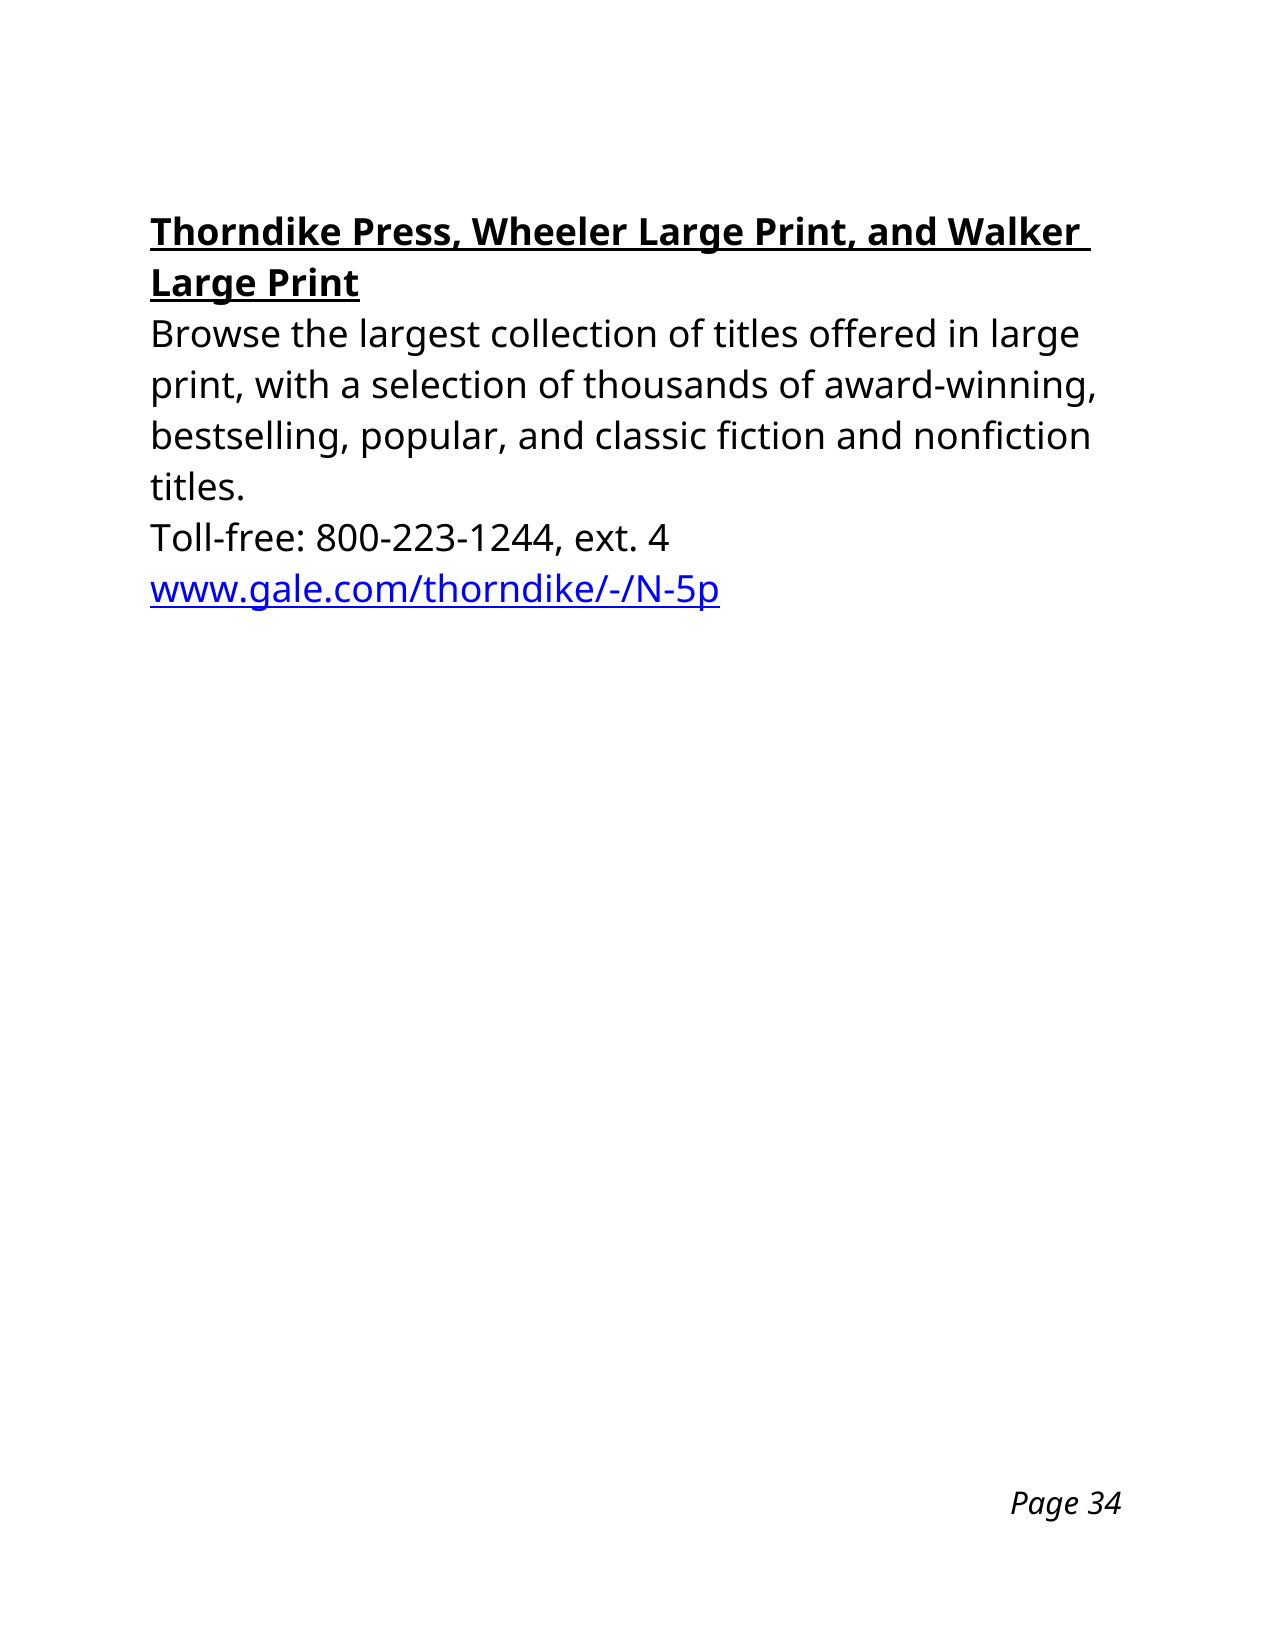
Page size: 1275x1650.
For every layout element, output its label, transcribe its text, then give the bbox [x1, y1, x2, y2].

text www.gale.com/thorndike/-/N-5p [150, 562, 1125, 613]
text Browse the largest collection of titles offered in large print, with a selection of thousands of award-winning, bestselling, popular, and classic fiction and nonfiction titles. [150, 307, 1125, 511]
subtitle Thorndike Press, Wheeler Large Print, and Walker Large Print [150, 205, 1125, 307]
text Toll-free: 800-223-1244, ext. 4 [150, 511, 1125, 562]
